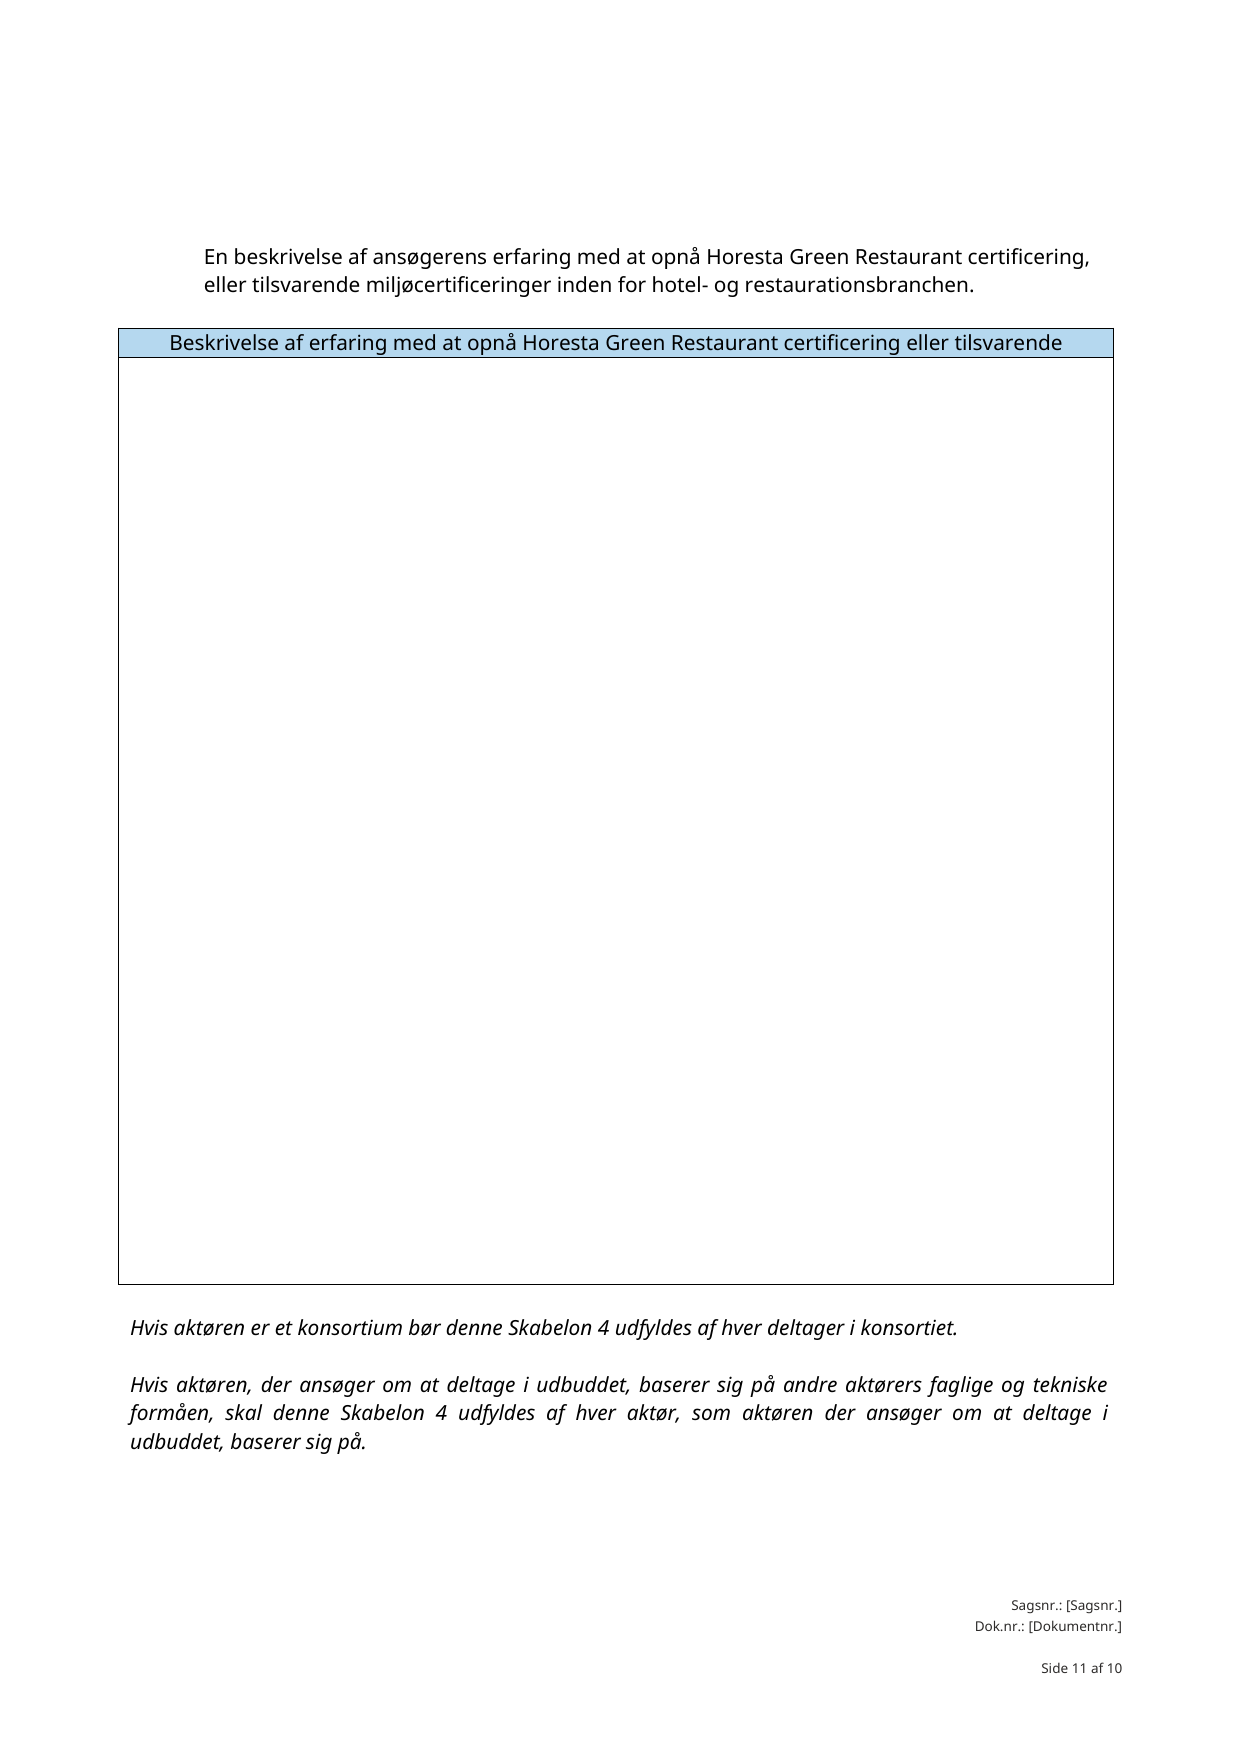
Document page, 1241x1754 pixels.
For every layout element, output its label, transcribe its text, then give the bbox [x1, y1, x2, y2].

table_header Beskrivelse af erfaring med at opnå Horesta Green Restaurant certificering eller tilsvarende [119, 329, 1113, 357]
text Hvis aktøren, der ansøger om at deltage i udbuddet, baserer sig på andre aktørers faglige og tekniske formåen, skal denne Skabelon 4 udfyldes af hver aktør, som aktøren der ansøger om at deltage i udbuddet, baserer sig på. [130, 1370, 1110, 1455]
table_cell [119, 358, 1113, 1283]
text Hvis aktøren er et konsortium bør denne Skabelon 4 udfyldes af hver deltager i konsortiet. [130, 1313, 1110, 1341]
text En beskrivelse af ansøgerens erfaring med at opnå Horesta Green Restaurant certificering, eller tilsvarende miljøcertificeringer inden for hotel- og restaurationsbranchen. [204, 242, 1110, 299]
